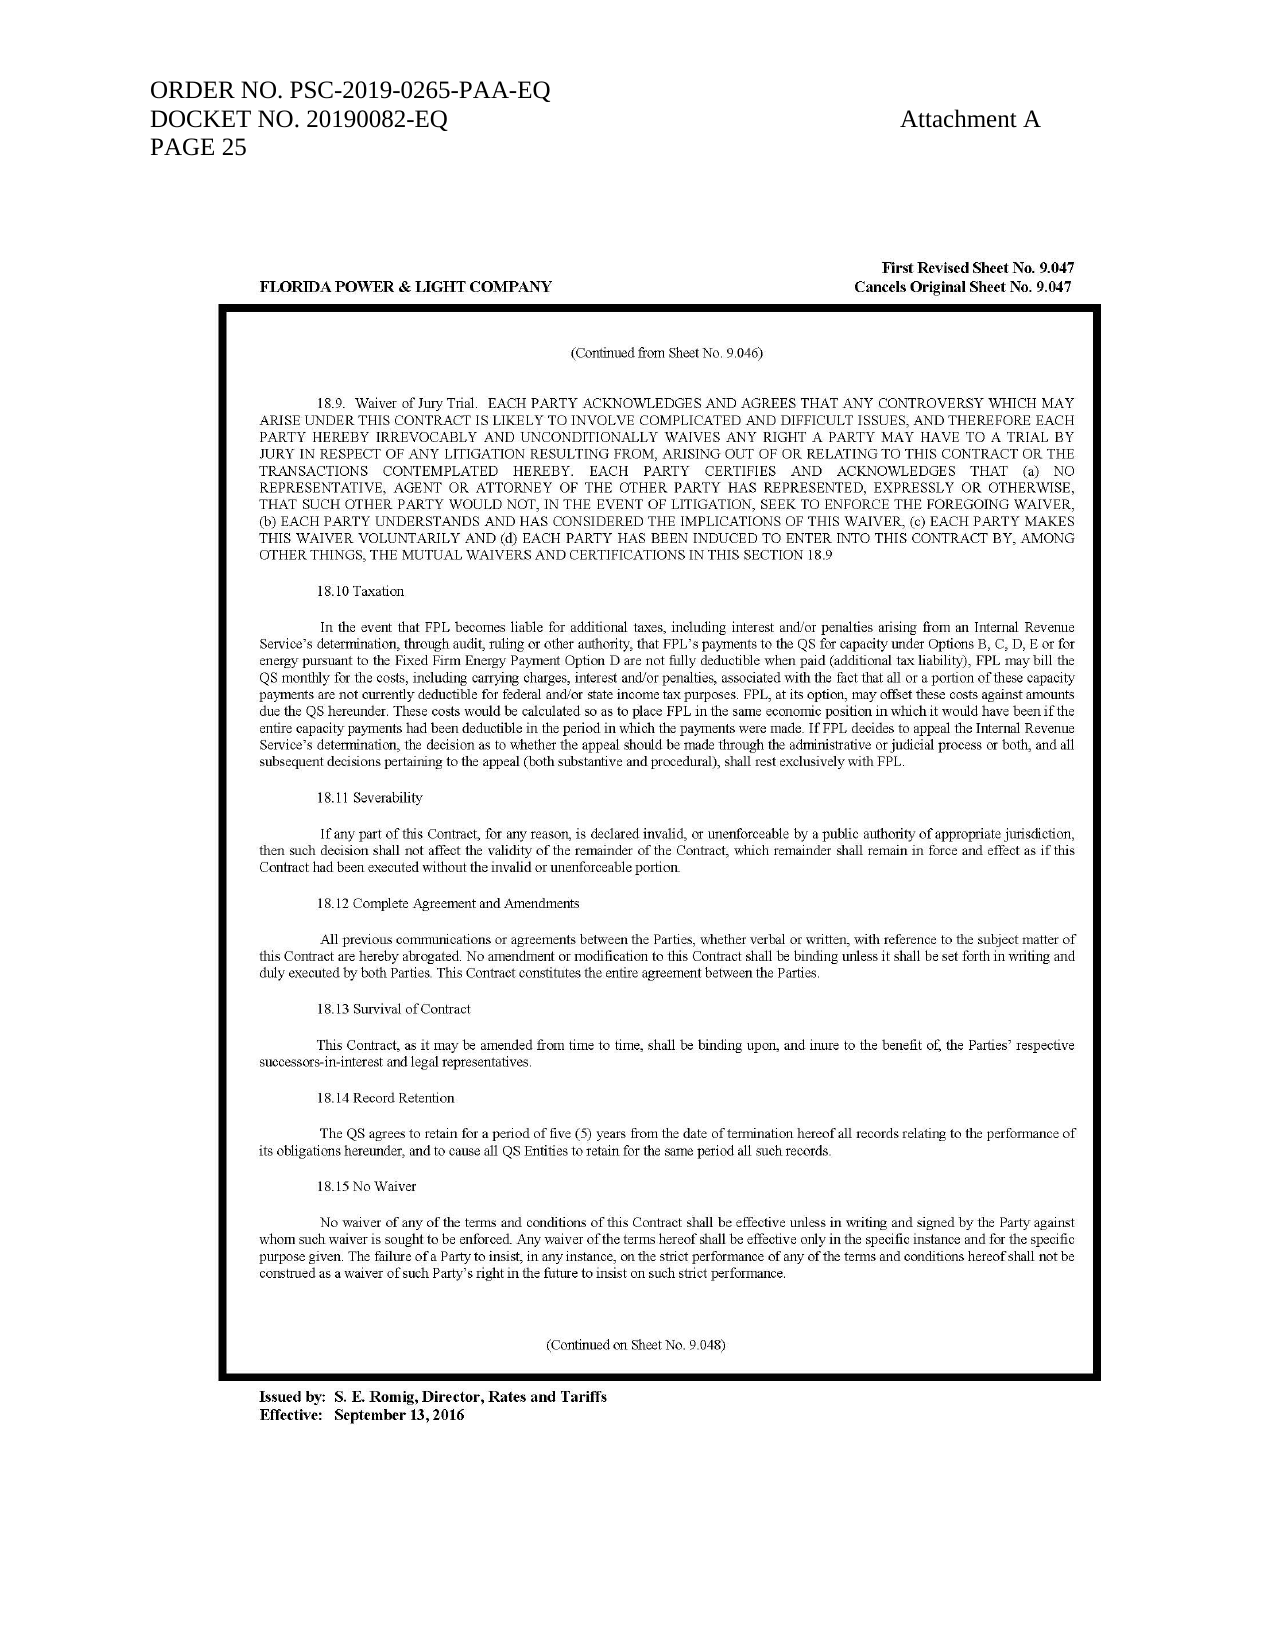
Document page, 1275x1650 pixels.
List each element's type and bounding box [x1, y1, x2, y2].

picture [150, 190, 1125, 1452]
